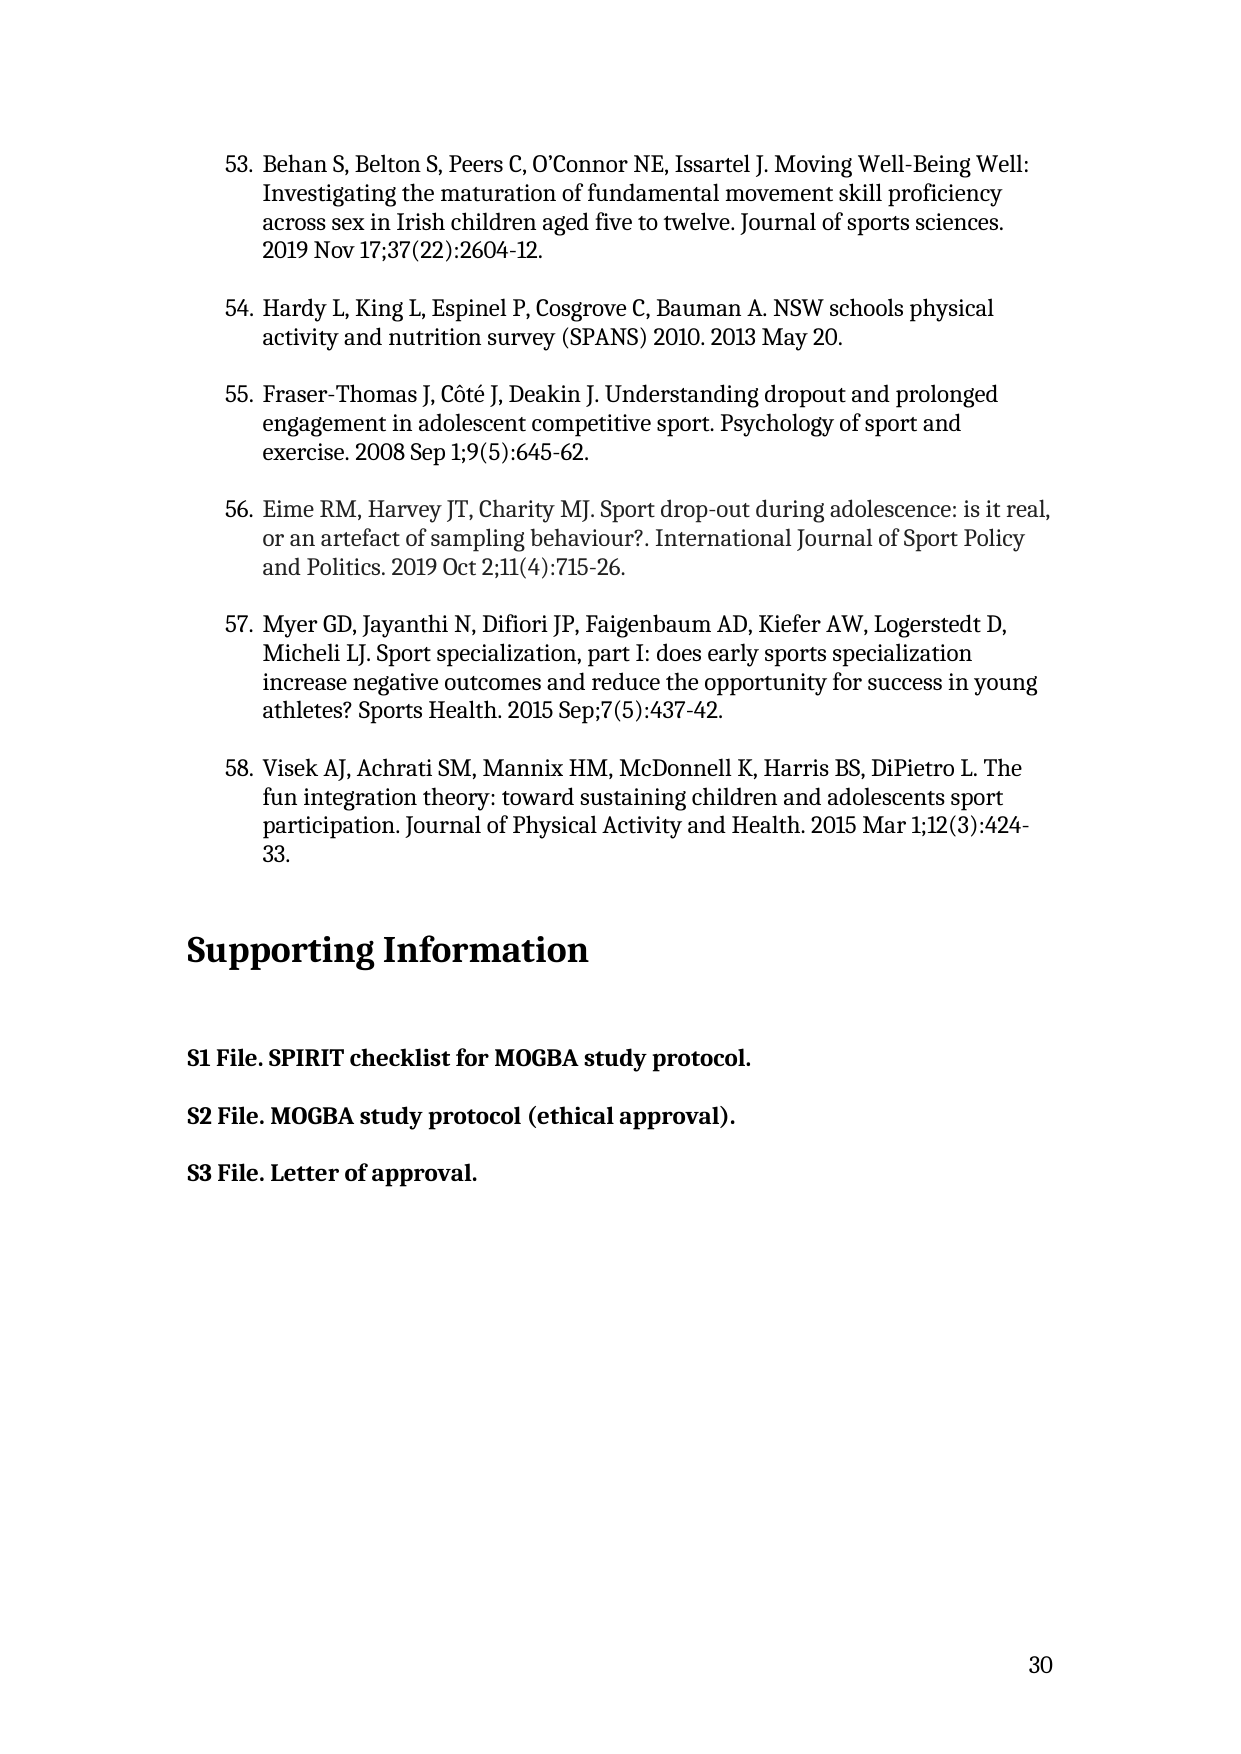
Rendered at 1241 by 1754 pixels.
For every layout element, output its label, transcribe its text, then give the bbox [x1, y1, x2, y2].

list Eime RM, Harvey JT, Charity MJ. Sport drop-out during adolescence: is it real, or an artefact of sampling behaviour?. International Journal of Sport Policy and Politics. 2019 Oct 2;11(4):715-26. [225, 495, 1053, 581]
text S2 File. MOGBA study protocol (ethical approval). [187, 1102, 1053, 1131]
text Supporting Information [187, 929, 1053, 972]
list Behan S, Belton S, Peers C, O’Connor NE, Issartel J. Moving Well-Being Well: Investigating the maturation of fundamental movement skill proficiency across sex in Irish children aged five to twelve. Journal of sports sciences. 2019 Nov 17;37(22):2604-12. [225, 150, 1053, 265]
text S1 File. SPIRIT checklist for MOGBA study protocol. [187, 1044, 1053, 1073]
list Hardy L, King L, Espinel P, Cosgrove C, Bauman A. NSW schools physical activity and nutrition survey (SPANS) 2010. 2013 May 20. [225, 294, 1053, 351]
text S3 File. Letter of approval. [187, 1159, 1053, 1188]
list Fraser-Thomas J, Côté J, Deakin J. Understanding dropout and prolonged engagement in adolescent competitive sport. Psychology of sport and exercise. 2008 Sep 1;9(5):645-62. [225, 380, 1053, 466]
list Myer GD, Jayanthi N, Difiori JP, Faigenbaum AD, Kiefer AW, Logerstedt D, Micheli LJ. Sport specialization, part I: does early sports specialization increase negative outcomes and reduce the opportunity for success in young athletes? Sports Health. 2015 Sep;7(5):437-42. [225, 610, 1053, 725]
list Visek AJ, Achrati SM, Mannix HM, McDonnell K, Harris BS, DiPietro L. The fun integration theory: toward sustaining children and adolescents sport participation. Journal of Physical Activity and Health. 2015 Mar 1;12(3):424-33. [225, 754, 1053, 869]
